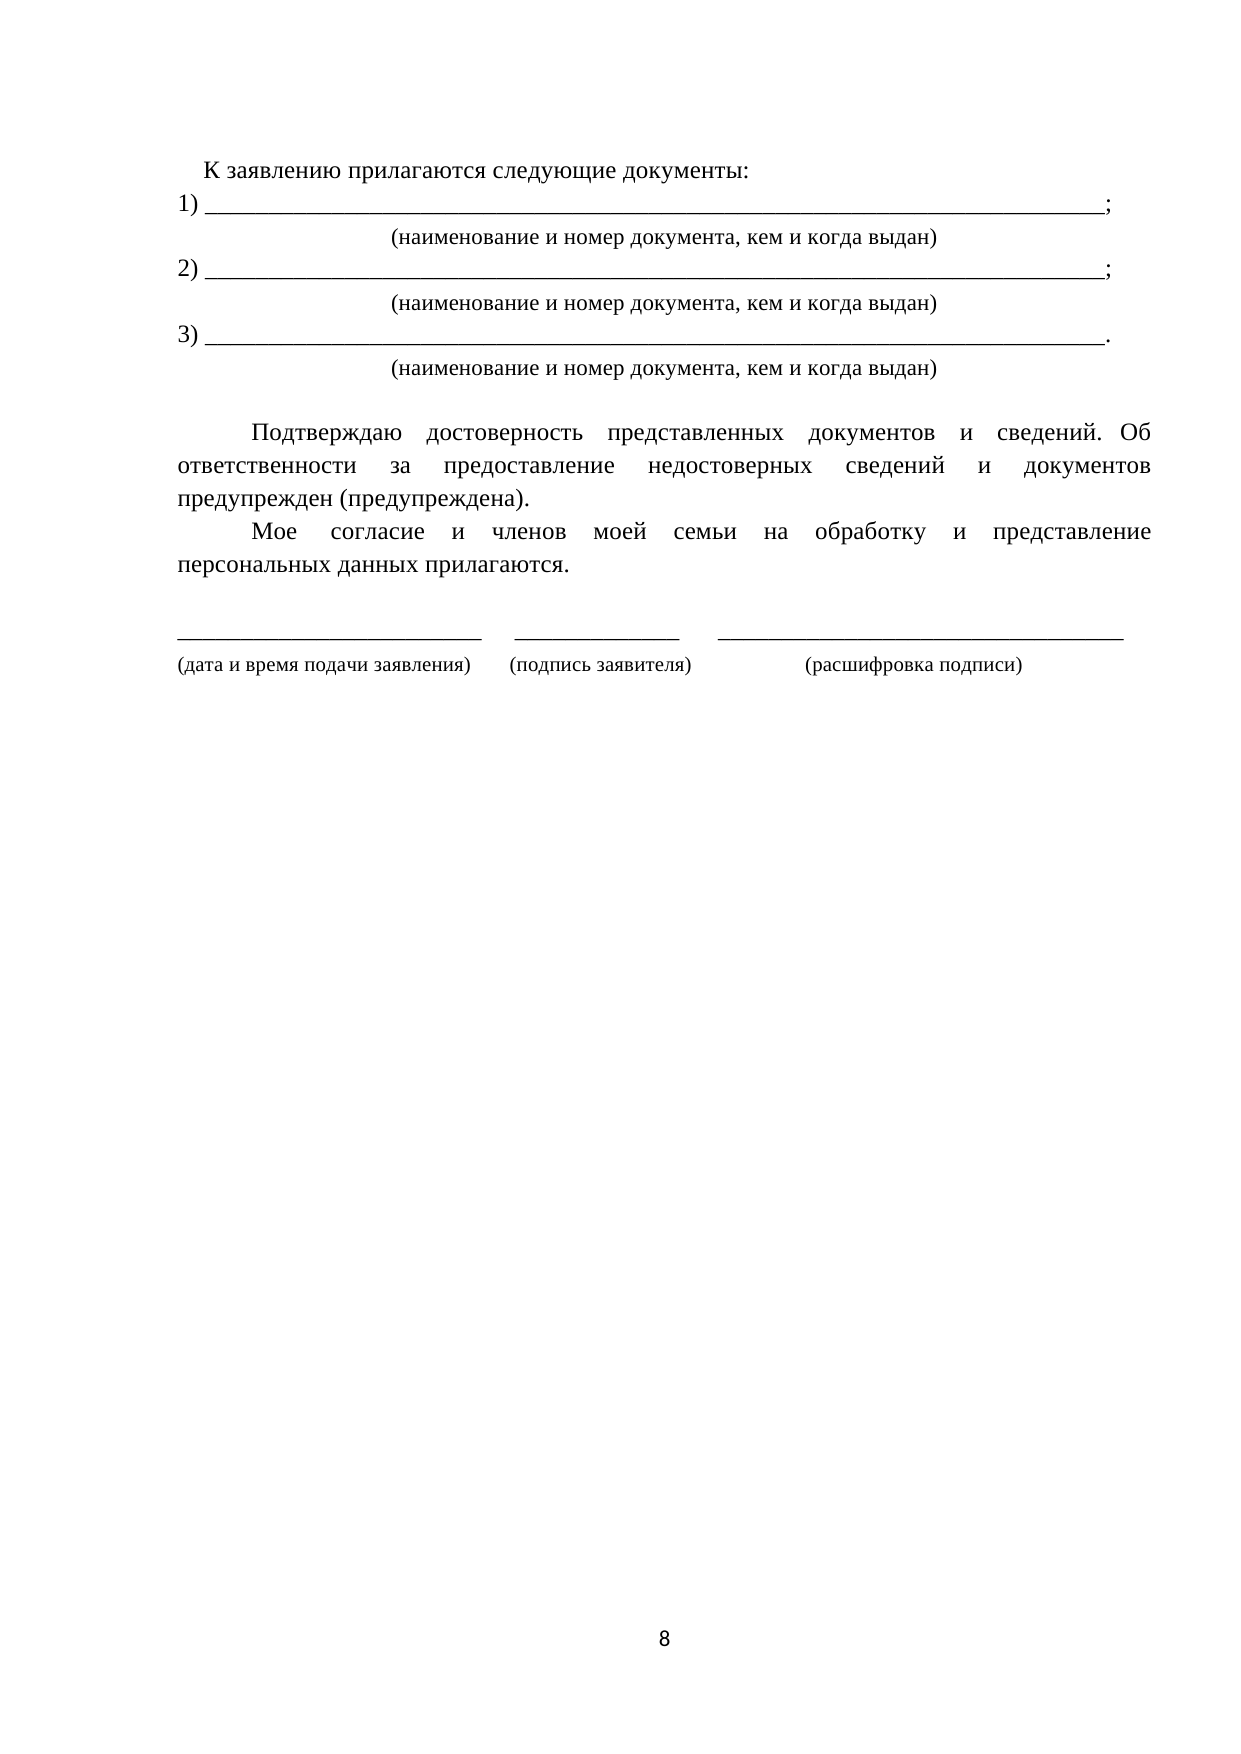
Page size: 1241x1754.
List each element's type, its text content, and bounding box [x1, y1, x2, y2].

text (наименование и номер документа, кем и когда выдан) [177, 282, 1152, 315]
text Подтверждаю достоверность представленных документов и сведений. Об ответственности за предоставление недостоверных сведений и документов предупрежден (предупреждена). [177, 413, 1152, 512]
text К заявлению прилагаются следующие документы: [177, 118, 1152, 184]
text Мое согласие и членов моей семьи на обработку и представление персональных данных прилагаются. [177, 512, 1152, 577]
text 3) _______________________________________________________________________. [177, 315, 1152, 348]
text 1) _______________________________________________________________________; [177, 184, 1152, 217]
text 2) _______________________________________________________________________; [177, 249, 1152, 282]
text (наименование и номер документа, кем и когда выдан) [177, 348, 1152, 381]
text (наименование и номер документа, кем и когда выдан) [177, 217, 1152, 249]
text (дата и время подачи заявления) (подпись заявителя) (расшифровка подписи) [177, 643, 1152, 676]
text ________________________ _____________ ________________________________ [177, 577, 1152, 643]
